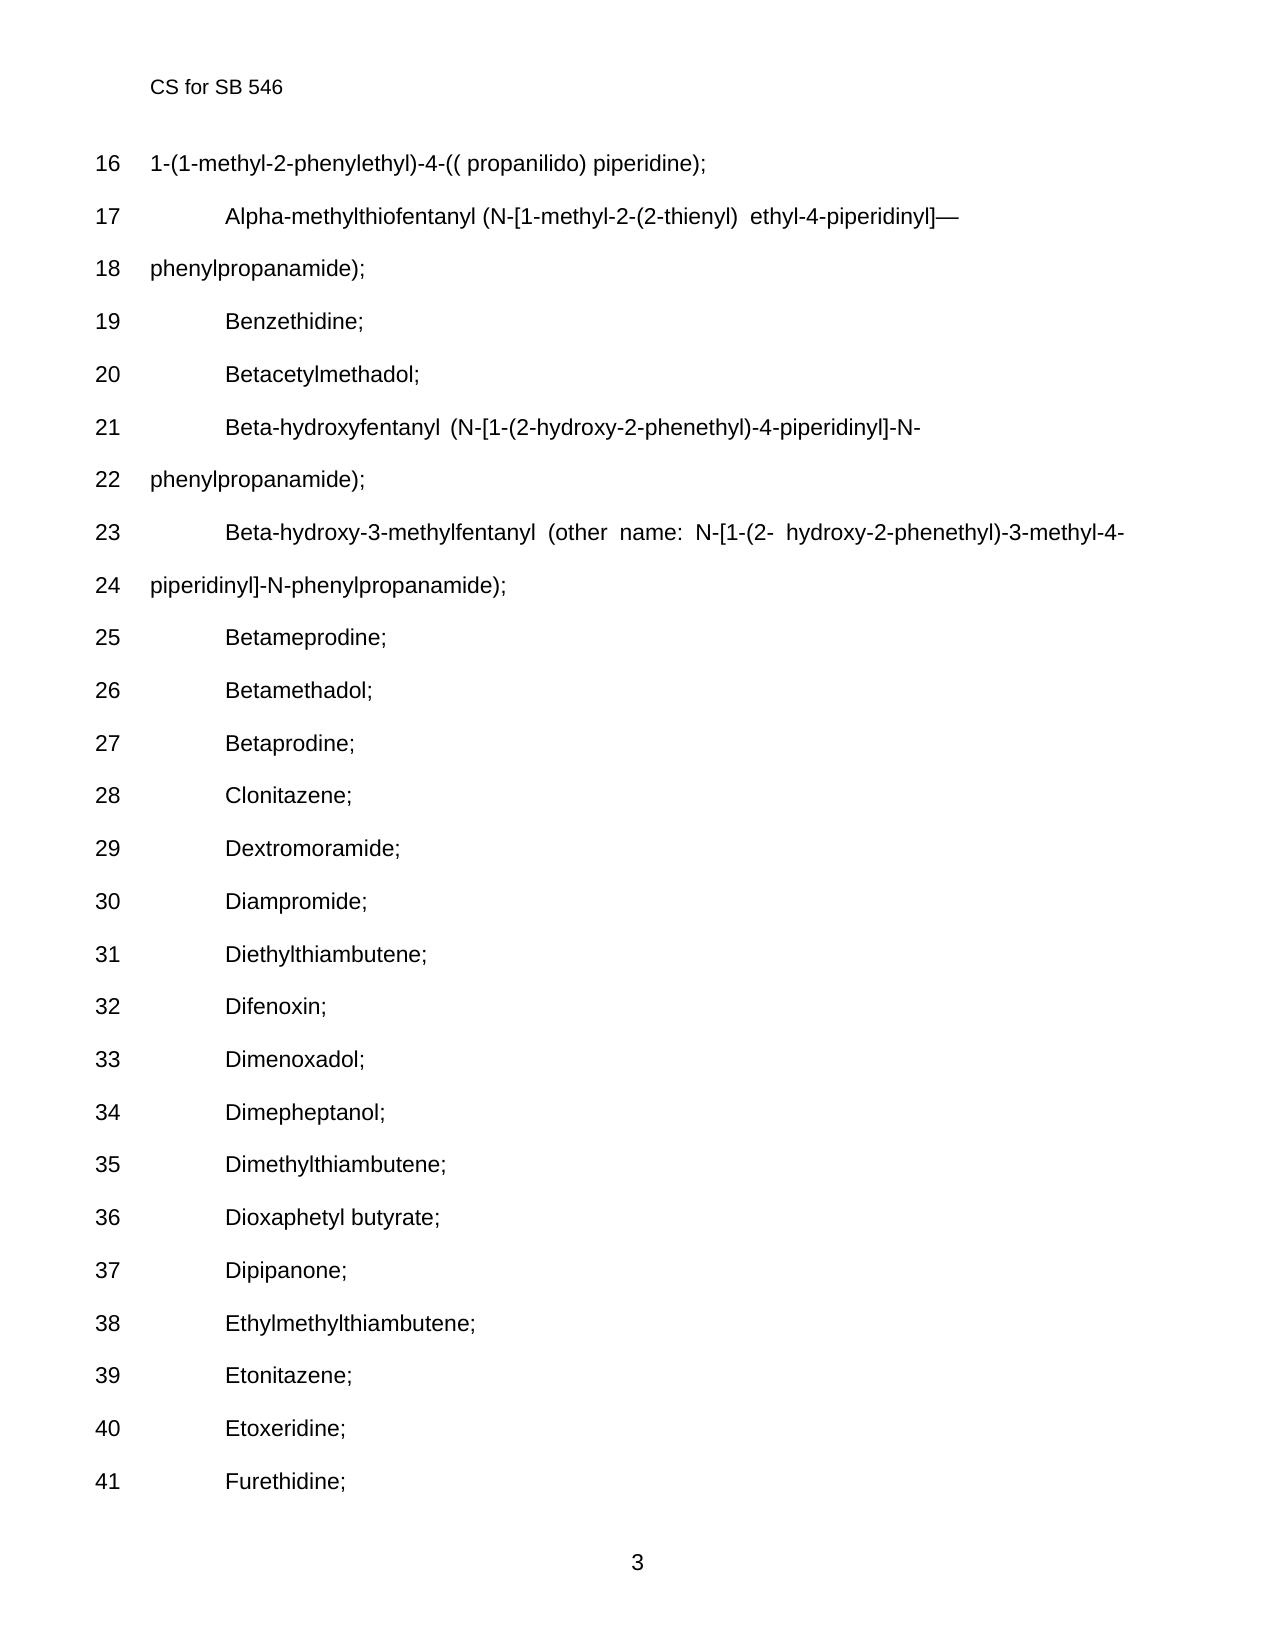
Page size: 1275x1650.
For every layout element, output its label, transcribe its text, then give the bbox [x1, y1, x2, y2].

text Etonitazene; [150, 1362, 1125, 1389]
text Furethidine; [150, 1468, 1125, 1494]
text Betamethadol; [150, 677, 1125, 703]
text Dipipanone; [150, 1257, 1125, 1283]
text Dimenoxadol; [150, 1046, 1125, 1072]
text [150, 150, 1125, 176]
text Betameprodine; [150, 624, 1125, 651]
text Dioxaphetyl butyrate; [150, 1204, 1125, 1231]
text Diampromide; [150, 888, 1125, 914]
text Betaprodine; [150, 730, 1125, 756]
text Etoxeridine; [150, 1415, 1125, 1441]
text Beta-hydroxy-3-methylfentanyl (other name: N-[1-(2- hydroxy-2-phenethyl)-3-methyl-4-piperidinyl]-N-phenylpropanamide); [150, 519, 1125, 598]
text Alpha-methylthiofentanyl (N-[1-methyl-2-(2-thienyl) ethyl-4-piperidinyl]—phenylpropanamide); [150, 203, 1125, 282]
text Beta-hydroxyfentanyl (N-[1-(2-hydroxy-2-phenethyl)-4-piperidinyl]-N-phenylpropanamide); [150, 413, 1125, 493]
text Betacetylmethadol; [150, 361, 1125, 387]
text Benzethidine; [150, 308, 1125, 334]
text Ethylmethylthiambutene; [150, 1309, 1125, 1336]
text Dimethylthiambutene; [150, 1151, 1125, 1178]
text Dextromoramide; [150, 835, 1125, 862]
text Dimepheptanol; [150, 1099, 1125, 1125]
text Diethylthiambutene; [150, 941, 1125, 967]
text Clonitazene; [150, 782, 1125, 809]
text Difenoxin; [150, 993, 1125, 1020]
